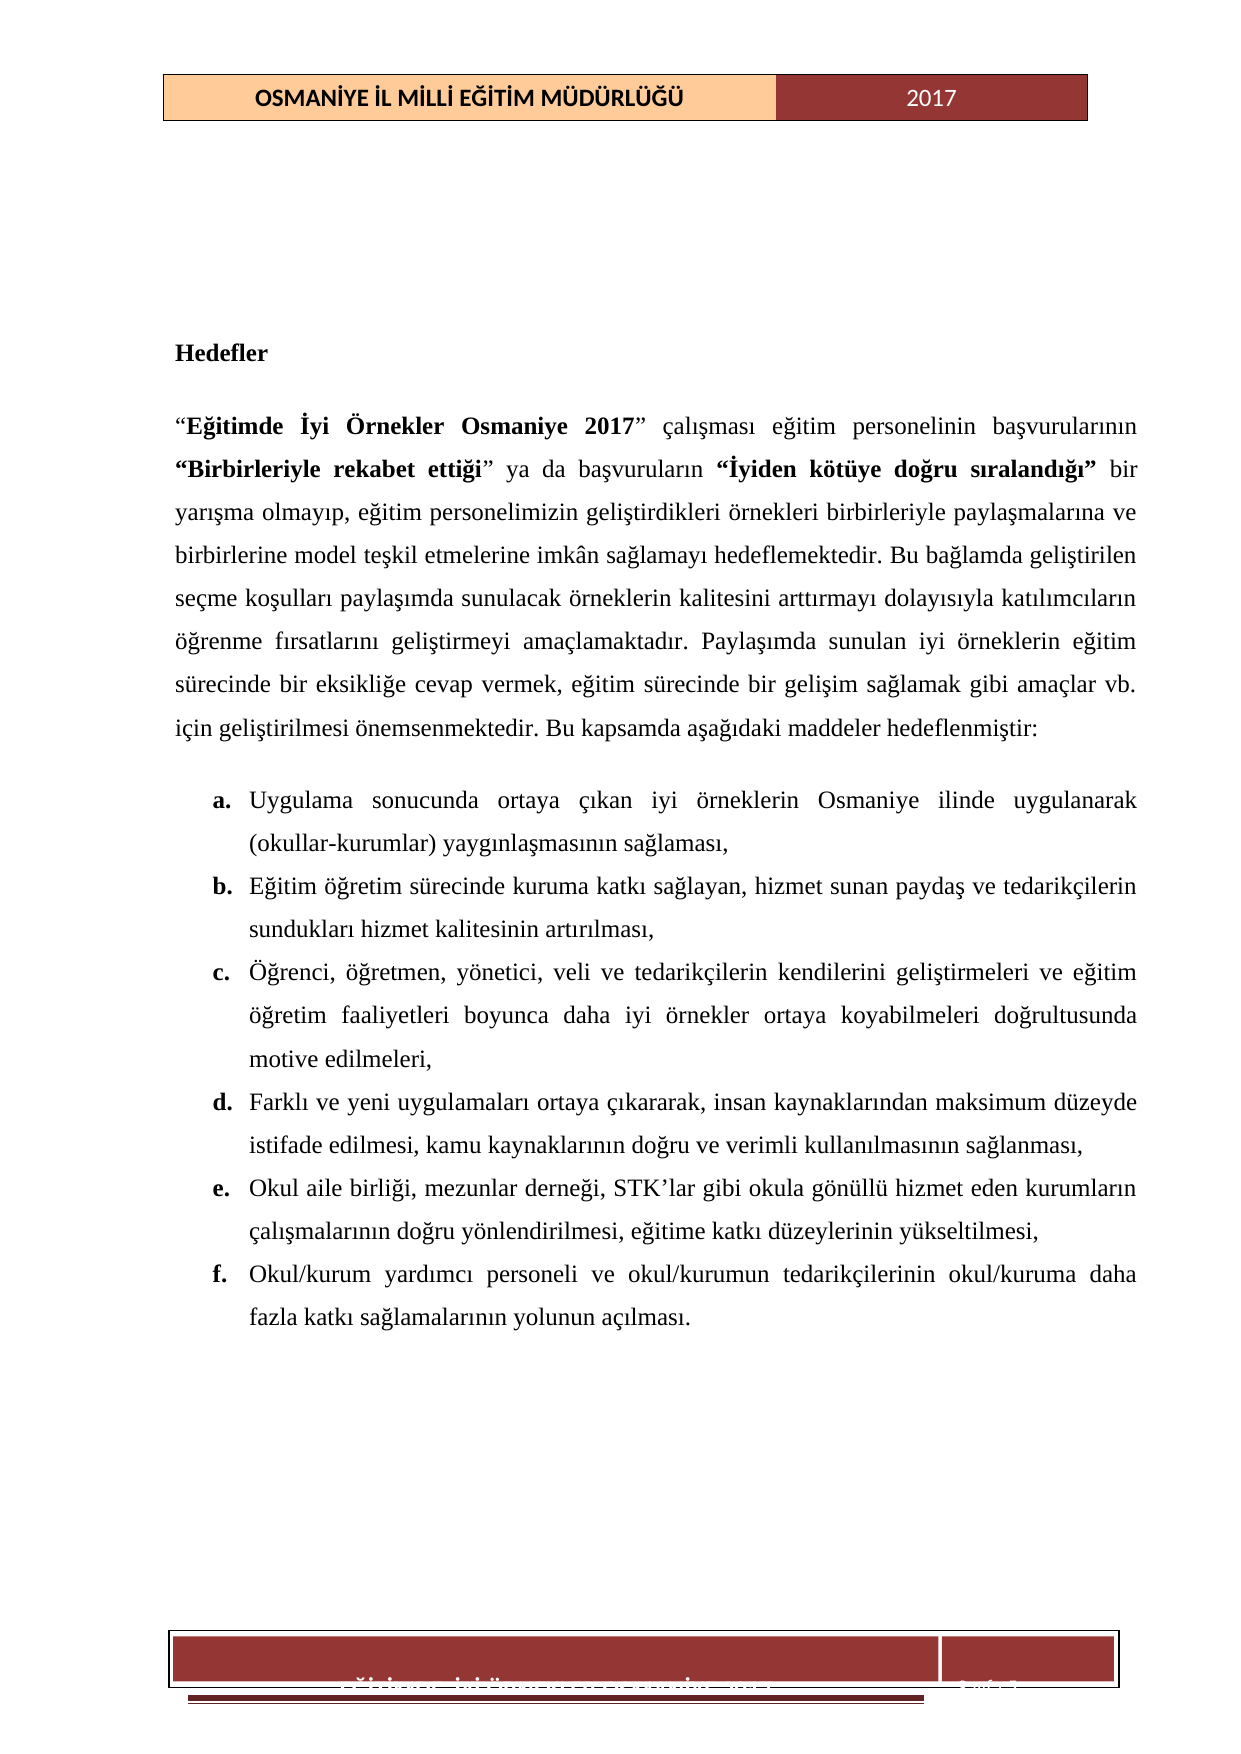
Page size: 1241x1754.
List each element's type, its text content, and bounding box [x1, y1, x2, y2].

list Farklı ve yeni uygulamaları ortaya çıkararak, insan kaynaklarından maksimum düzeyde istifade edilmesi, kamu kaynaklarının doğru ve verimli kullanılmasının sağlanması, [212, 1087, 1137, 1159]
list Eğitim öğretim sürecinde kuruma katkı sağlayan, hizmet sunan paydaş ve tedarikçilerin sundukları hizmet kalitesinin artırılması, [212, 871, 1137, 943]
list Öğrenci, öğretmen, yönetici, veli ve tedarikçilerin kendilerini geliştirmeleri ve eğitim öğretim faaliyetleri boyunca daha iyi örnekler ortaya koyabilmeleri doğrultusunda motive edilmeleri, [212, 957, 1137, 1072]
text Hedefler [175, 338, 1137, 367]
list Uygulama sonucunda ortaya çıkan iyi örneklerin Osmaniye ilinde uygulanarak (okullar-kurumlar) yaygınlaşmasının sağlaması, [212, 785, 1137, 857]
list Okul aile birliği, mezunlar derneği, STK’lar gibi okula gönüllü hizmet eden kurumların çalışmalarının doğru yönlendirilmesi, eğitime katkı düzeylerinin yükseltilmesi, [212, 1173, 1137, 1245]
list Okul/kurum yardımcı personeli ve okul/kurumun tedarikçilerinin okul/kuruma daha fazla katkı sağlamalarının yolunun açılması. [212, 1259, 1137, 1331]
text “Eğitimde İyi Örnekler Osmaniye 2017” çalışması eğitim personelinin başvurularının “Birbirleriyle rekabet ettiği” ya da başvuruların “İyiden kötüye doğru sıralandığı” bir yarışma olmayıp, eğitim personelimizin geliştirdikleri örnekleri birbirleriyle paylaşmalarına ve birbirlerine model teşkil etmelerine imkân sağlamayı hedeflemektedir. Bu bağlamda geliştirilen seçme koşulları paylaşımda sunulacak örneklerin kalitesini arttırmayı dolayısıyla katılımcıların öğrenme fırsatlarını geliştirmeyi amaçlamaktadır. Paylaşımda sunulan iyi örneklerin eğitim sürecinde bir eksikliğe cevap vermek, eğitim sürecinde bir gelişim sağlamak gibi amaçlar vb. için geliştirilmesi önemsenmektedir. Bu kapsamda aşağıdaki maddeler hedeflenmiştir: [175, 411, 1137, 741]
